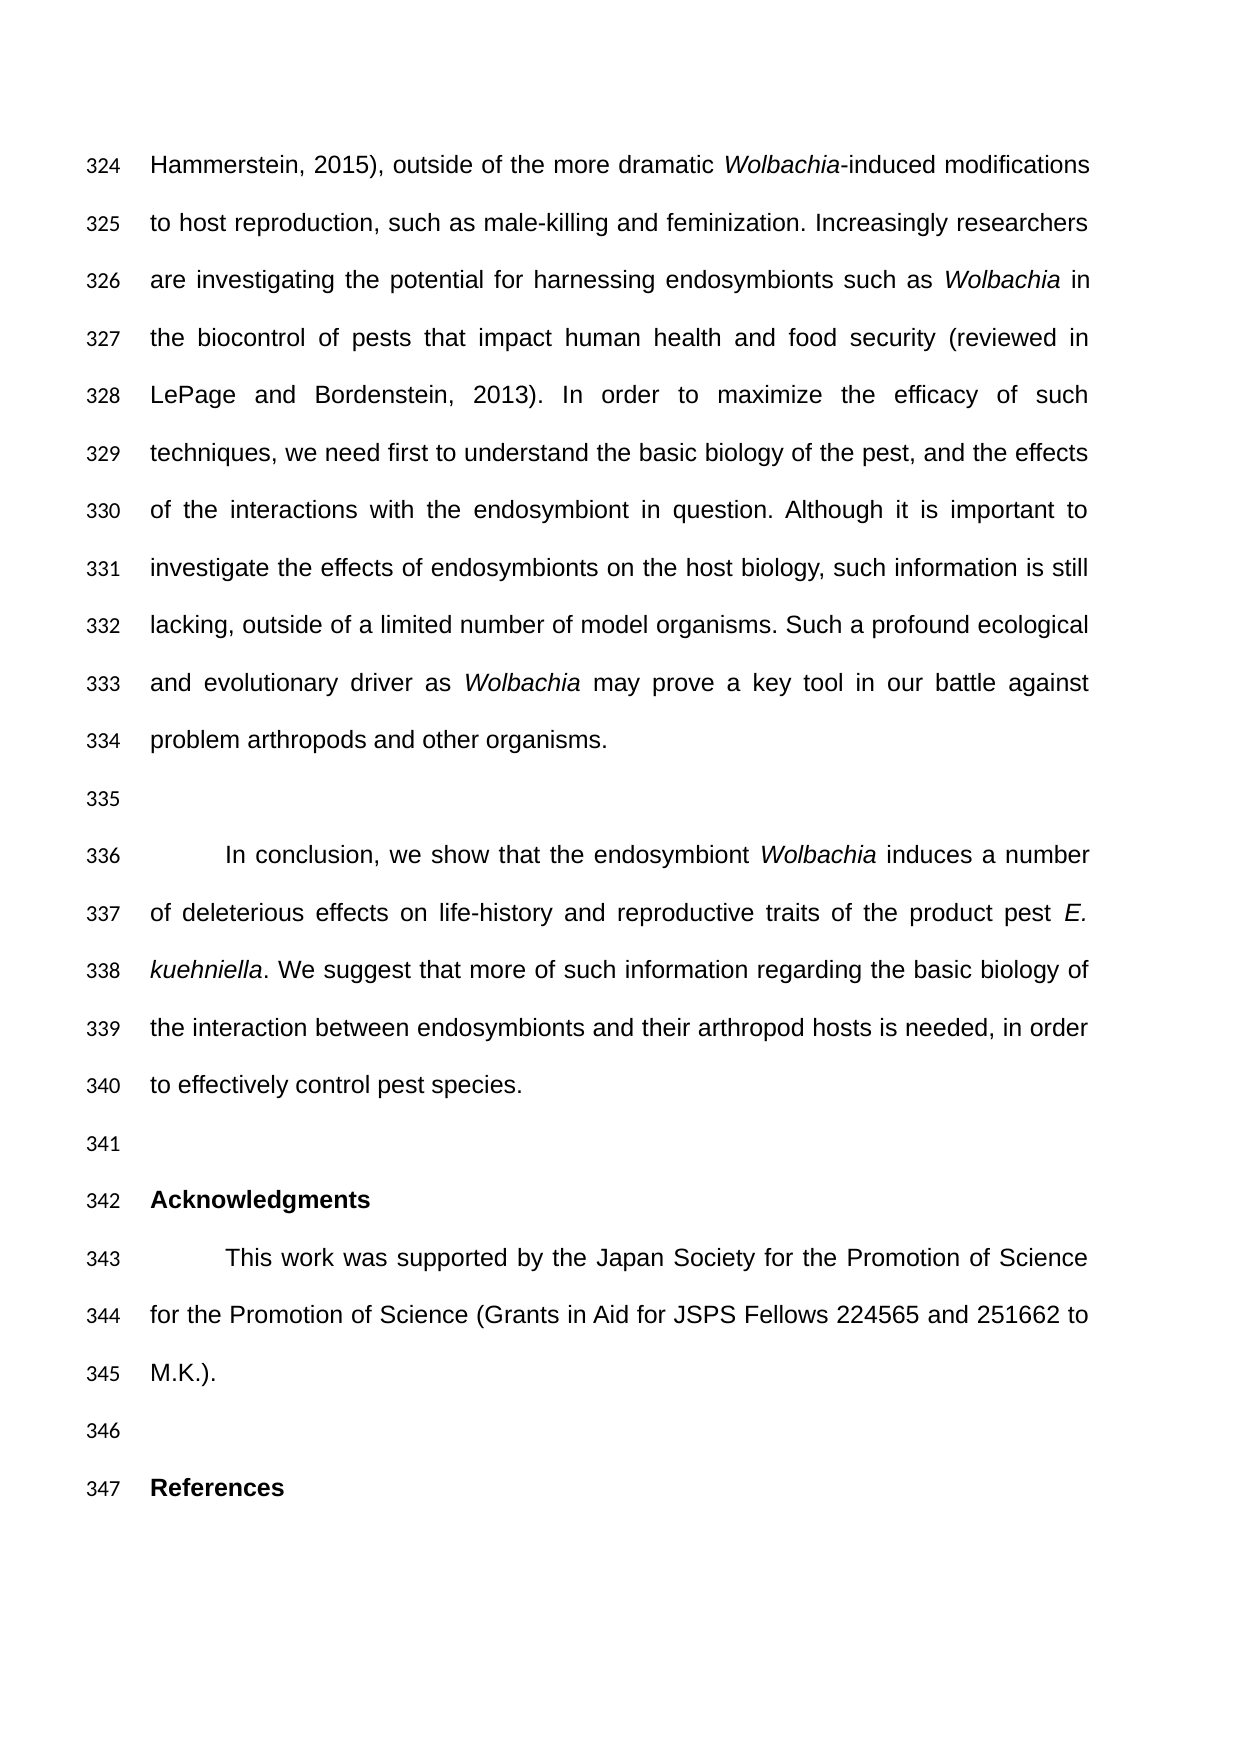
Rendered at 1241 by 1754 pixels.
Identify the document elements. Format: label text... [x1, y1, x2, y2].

text In conclusion, we show that the endosymbiont Wolbachia induces a number of deleterious effects on life-history and reproductive traits of the product pest E. kuehniella. We suggest that more of such information regarding the basic biology of the interaction between endosymbionts and their arthropod hosts is needed, in order to effectively control pest species. [150, 840, 1090, 1099]
text References [150, 1472, 1090, 1501]
text This work was supported by the Japan Society for the Promotion of Science for the Promotion of Science (Grants in Aid for JSPS Fellows 224565 and 251662 to M.K.). [150, 1242, 1090, 1386]
text Acknowledgments [150, 1185, 1090, 1214]
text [150, 150, 1090, 754]
